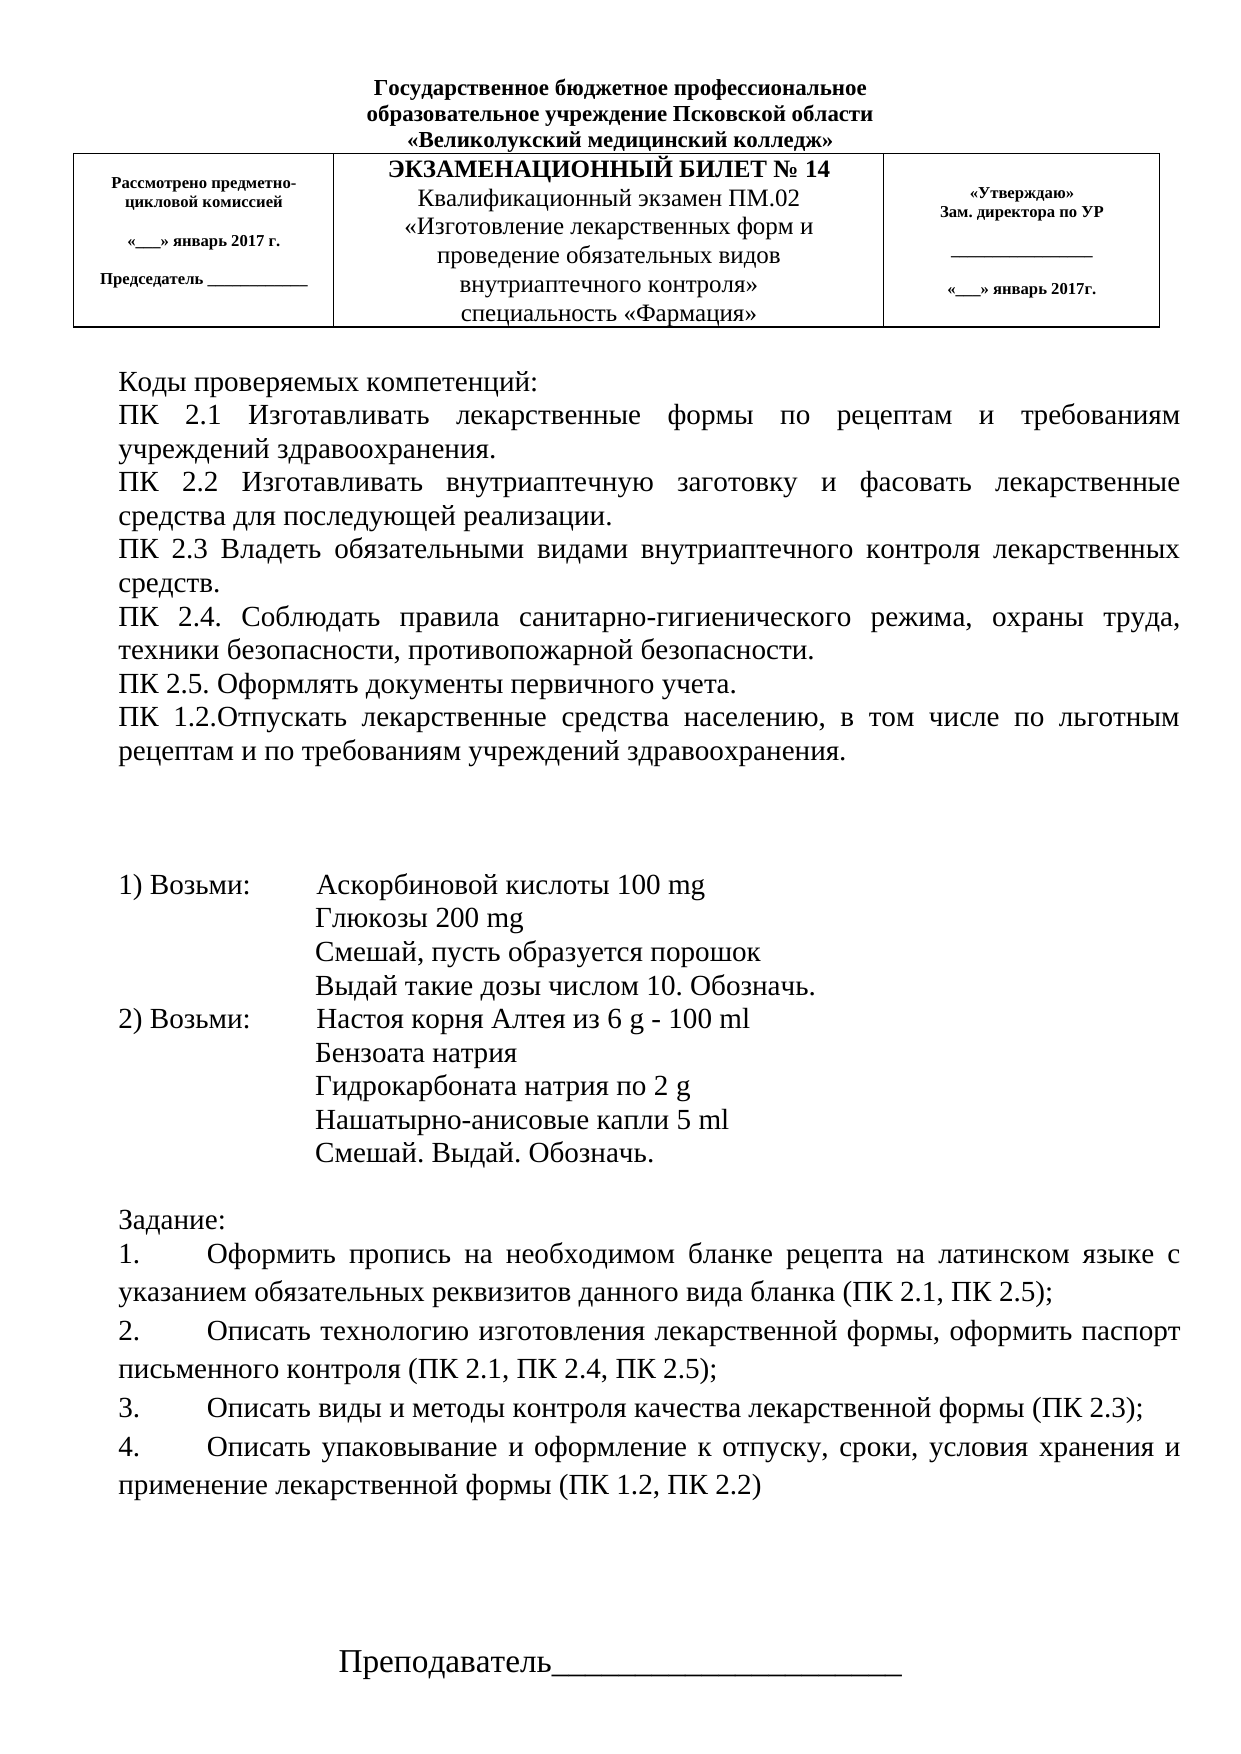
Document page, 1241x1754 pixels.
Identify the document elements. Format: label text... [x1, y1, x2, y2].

text 1) Возьми: Аскорбиновой кислоты 100 mg [118, 867, 1181, 901]
text Коды проверяемых компетенций: [118, 364, 1181, 397]
text ПК 2.3 Владеть обязательными видами внутриаптечного контроля лекарственных средств. [118, 532, 1181, 599]
text ПК 2.1 Изготавливать лекарственные формы по рецептам и требованиям учреждений здравоохранения. [118, 397, 1181, 464]
list Оформить пропись на необходимом бланке рецепта на латинском языке с указанием обязательных реквизитов данного вида бланка (ПК 2.1, ПК 2.5); [118, 1236, 1181, 1308]
text 2) Возьми: Настоя корня Алтея из 6 g - 100 ml [118, 1001, 1181, 1035]
list Описать упаковывание и оформление к отпуску, сроки, условия хранения и применение лекарственной формы (ПК 1.2, ПК 2.2) [118, 1429, 1181, 1501]
text Гидрокарбоната натрия по 2 g [118, 1068, 1181, 1102]
text ПК 2.2 Изготавливать внутриаптечную заготовку и фасовать лекарственные средства для последующей реализации. [118, 464, 1181, 532]
text Нашатырно-анисовые капли 5 ml [118, 1102, 1181, 1135]
list Описать технологию изготовления лекарственной формы, оформить паспорт письменного контроля (ПК 2.1, ПК 2.4, ПК 2.5); [118, 1313, 1181, 1385]
text Глюкозы 200 mg [118, 901, 1181, 934]
text ПК 2.4. Соблюдать правила санитарно-гигиенического режима, охраны труда, техники безопасности, противопожарной безопасности. [118, 599, 1181, 666]
text Смешай, пусть образуется порошок [118, 934, 1181, 968]
text ПК 1.2.Отпускать лекарственные средства населению, в том числе по льготным рецептам и по требованиям учреждений здравоохранения. [118, 699, 1181, 766]
text ПК 2.5. Оформлять документы первичного учета. [118, 666, 1181, 699]
list Описать виды и методы контроля качества лекарственной формы (ПК 2.3); [118, 1390, 1181, 1424]
text Бензоата натрия [118, 1035, 1181, 1068]
text Смешай. Выдай. Обозначь. [118, 1135, 1181, 1169]
text Задание: [118, 1202, 1181, 1236]
text Выдай такие дозы числом 10. Обозначь. [118, 968, 1181, 1001]
